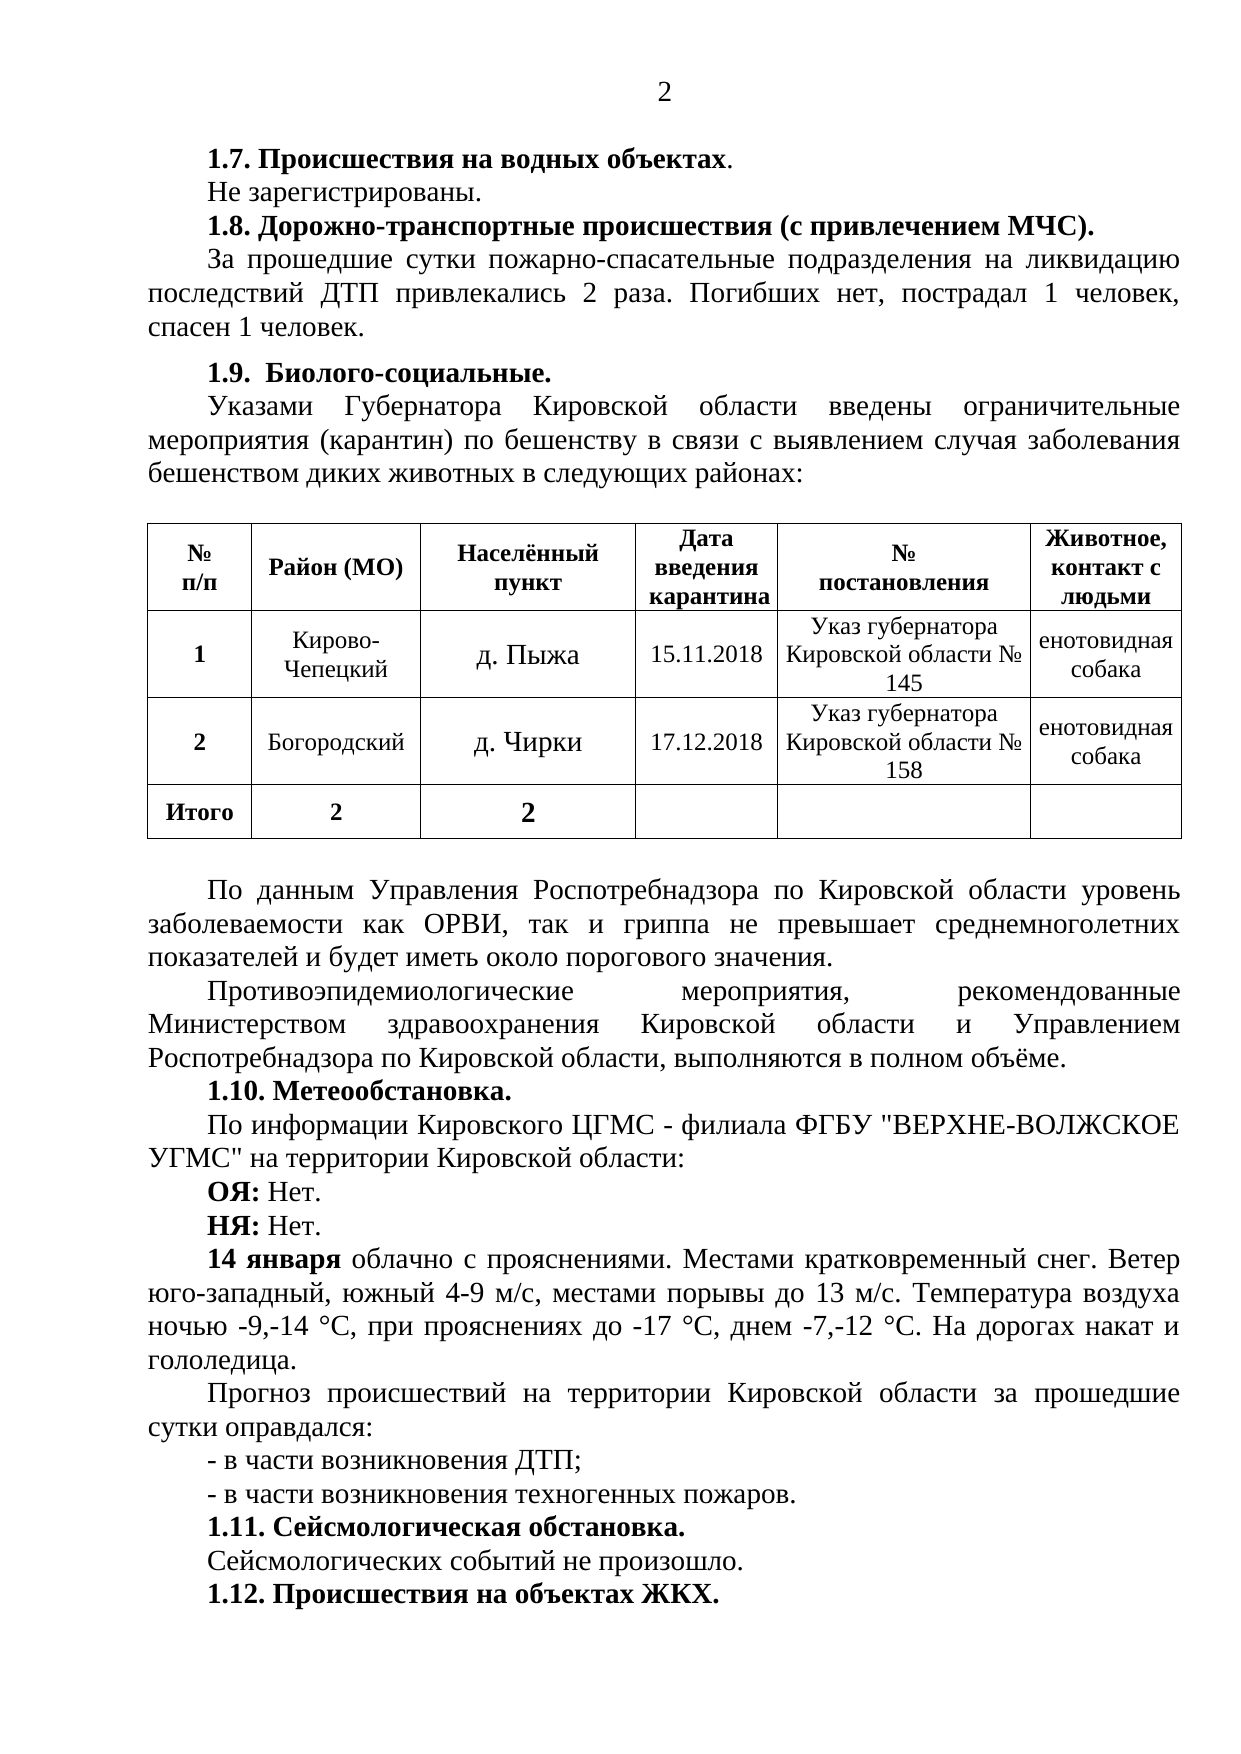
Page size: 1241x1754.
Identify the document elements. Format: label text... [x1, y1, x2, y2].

text 1.9. Биолого-социальные. [148, 355, 1181, 388]
text Не зарегистрированы. [148, 174, 1181, 208]
table_cell [1031, 785, 1181, 838]
table_cell Итого [148, 785, 251, 838]
table_cell 17.12.2018 [636, 698, 777, 784]
table_cell енотовидная собака [1031, 611, 1181, 697]
table_cell енотовидная собака [1031, 698, 1181, 784]
text - в части возникновения техногенных пожаров. [148, 1476, 1181, 1509]
text По данным Управления Роспотребнадзора по Кировской области уровень заболеваемости как ОРВИ, так и гриппа не превышает среднемноголетних показателей и будет иметь около порогового значения. [148, 872, 1181, 973]
text Прогноз происшествий на территории Кировской области за прошедшие сутки оправдался: [148, 1375, 1181, 1442]
table_cell Богородский [252, 698, 420, 784]
text НЯ: Нет. [148, 1208, 1181, 1241]
text - в части возникновения ДТП; [148, 1442, 1181, 1476]
text По информации Кировского ЦГМС - филиала ФГБУ "ВЕРХНЕ-ВОЛЖСКОЕ УГМС" на территории Кировской области: [148, 1107, 1181, 1174]
table_cell 2 [252, 785, 420, 838]
text 1.12. Происшествия на объектах ЖКХ. [148, 1577, 1181, 1610]
text 1.8. Дорожно-транспортные происшествия (с привлечением МЧС). [148, 208, 1181, 242]
table_header Животное, контакт с людьми [1031, 524, 1181, 610]
table_cell Кирово-Чепецкий [252, 611, 420, 697]
text 1.7. Происшествия на водных объектах. [148, 141, 1181, 174]
table_cell 2 [421, 785, 635, 838]
table_cell 1 [148, 611, 251, 697]
text Указами Губернатора Кировской области введены ограничительные мероприятия (карантин) по бешенству в связи с выявлением случая заболевания бешенством диких животных в следующих районах: [148, 388, 1181, 489]
text 1.10. Метеообстановка. [148, 1073, 1187, 1107]
table_header № п/п [148, 524, 251, 610]
table_header Дата введения карантина [636, 524, 777, 610]
text 1.11. Сейсмологическая обстановка. [148, 1509, 1181, 1543]
table_cell Указ губернатора Кировской области № 158 [778, 698, 1030, 784]
table_header № постановления [778, 524, 1030, 610]
table_cell Указ губернатора Кировской области № 145 [778, 611, 1030, 697]
table_cell [636, 785, 777, 838]
table_cell [778, 785, 1030, 838]
table_header Населённый пункт [421, 524, 635, 610]
table_header Район (МО) [252, 524, 420, 610]
table_cell д. Пыжа [421, 611, 635, 697]
text 14 января облачно с прояснениями. Местами кратковременный снег. Ветер юго-западный, южный 4-9 м/с, местами порывы до 13 м/с. Температура воздуха ночью -9,-14 °C, при прояснениях до -17 °C, днем -7,-12 °C. На дорогах накат и гололедица. [148, 1241, 1181, 1375]
text ОЯ: Нет. [148, 1174, 1181, 1208]
table_cell 15.11.2018 [636, 611, 777, 697]
table_cell д. Чирки [421, 698, 635, 784]
text За прошедшие сутки пожарно-спасательные подразделения на ликвидацию последствий ДТП привлекались 2 раза. Погибших нет, пострадал 1 человек, спасен 1 человек. [148, 242, 1181, 342]
text Противоэпидемиологические мероприятия, рекомендованные Министерством здравоохранения Кировской области и Управлением Роспотребнадзора по Кировской области, выполняются в полном объёме. [148, 973, 1181, 1073]
table_cell 2 [148, 698, 251, 784]
text Сейсмологических событий не произошло. [148, 1543, 1181, 1577]
